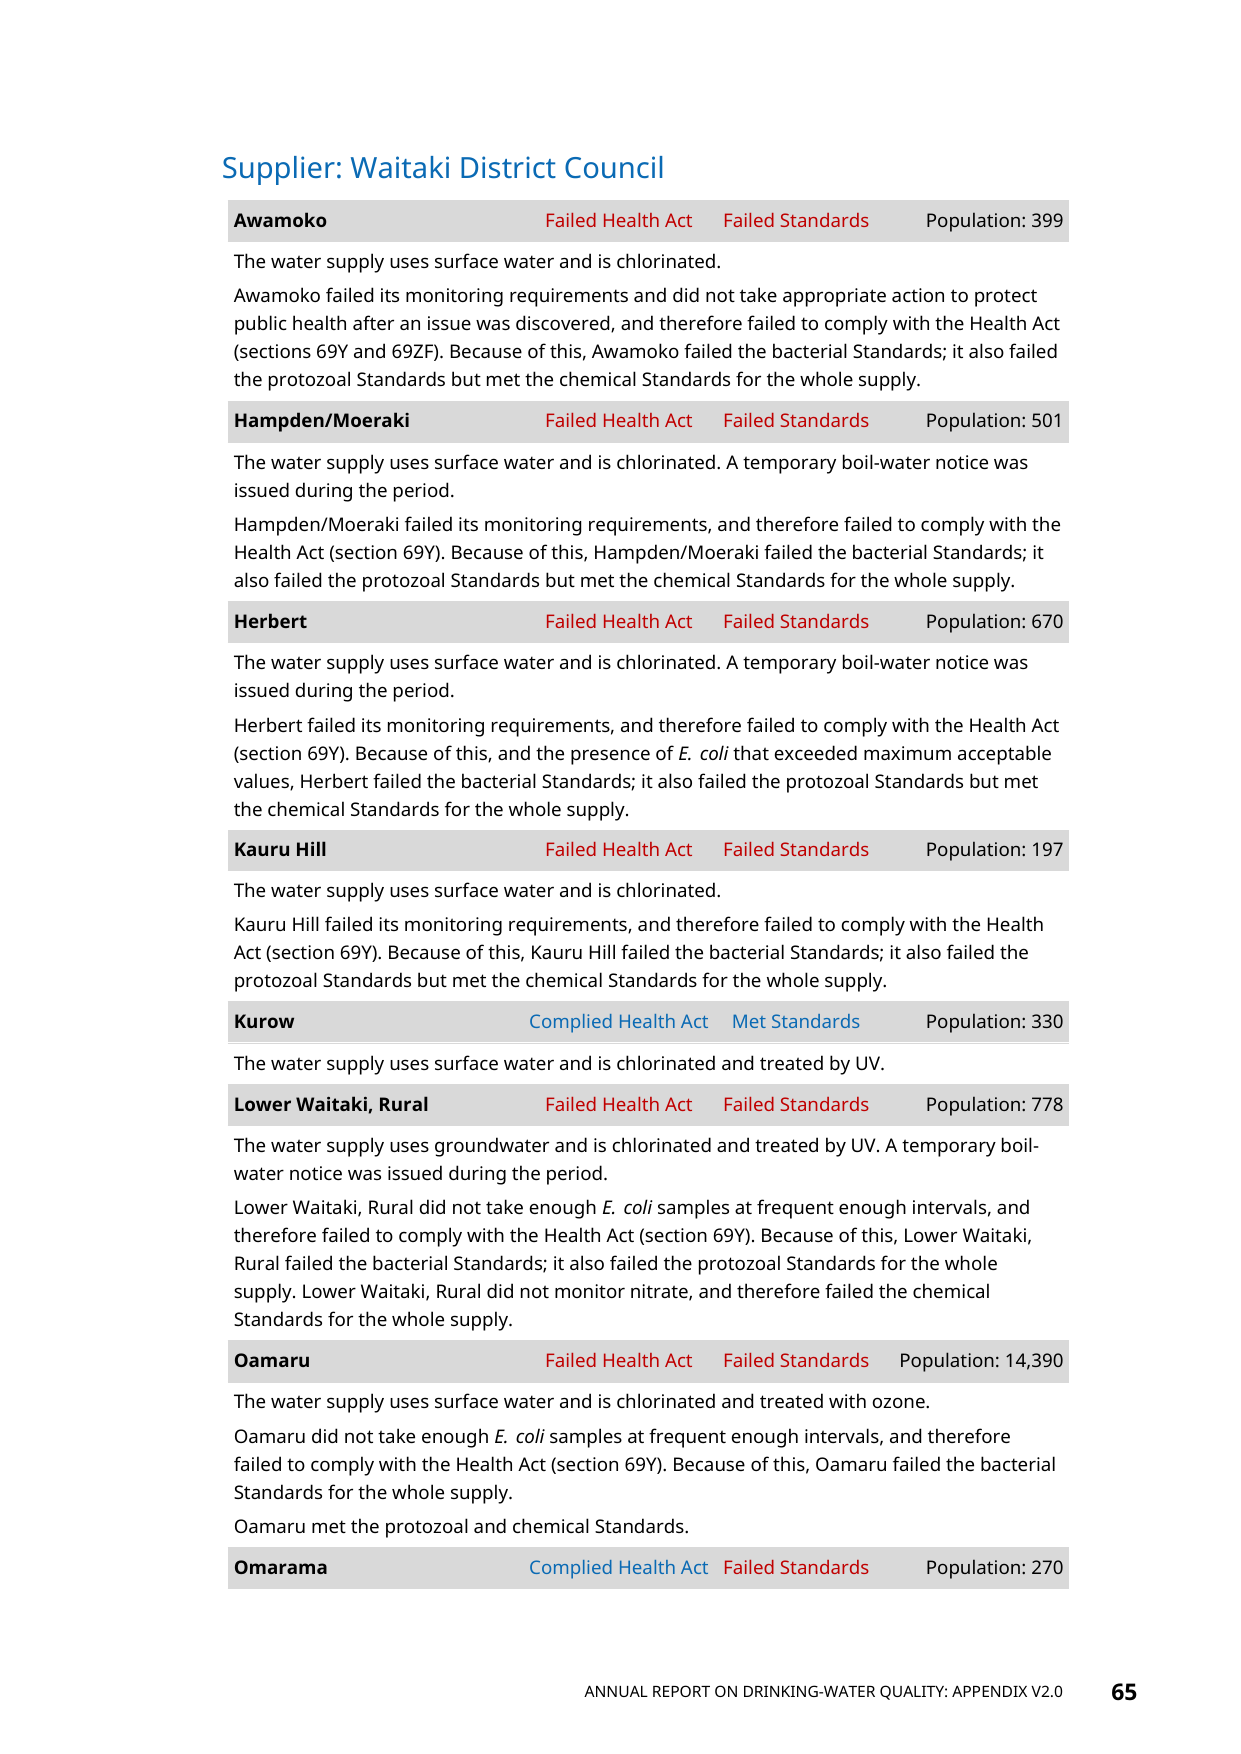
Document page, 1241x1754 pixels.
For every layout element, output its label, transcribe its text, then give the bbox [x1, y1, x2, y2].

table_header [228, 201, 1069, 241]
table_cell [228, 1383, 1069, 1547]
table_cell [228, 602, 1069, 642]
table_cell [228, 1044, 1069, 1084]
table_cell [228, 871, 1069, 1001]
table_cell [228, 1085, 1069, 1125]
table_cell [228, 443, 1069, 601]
subtitle Supplier: Waitaki District Council [222, 148, 1063, 187]
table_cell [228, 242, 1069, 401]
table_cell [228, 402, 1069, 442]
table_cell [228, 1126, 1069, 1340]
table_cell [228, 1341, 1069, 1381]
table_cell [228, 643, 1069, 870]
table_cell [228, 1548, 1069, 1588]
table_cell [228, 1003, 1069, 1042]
